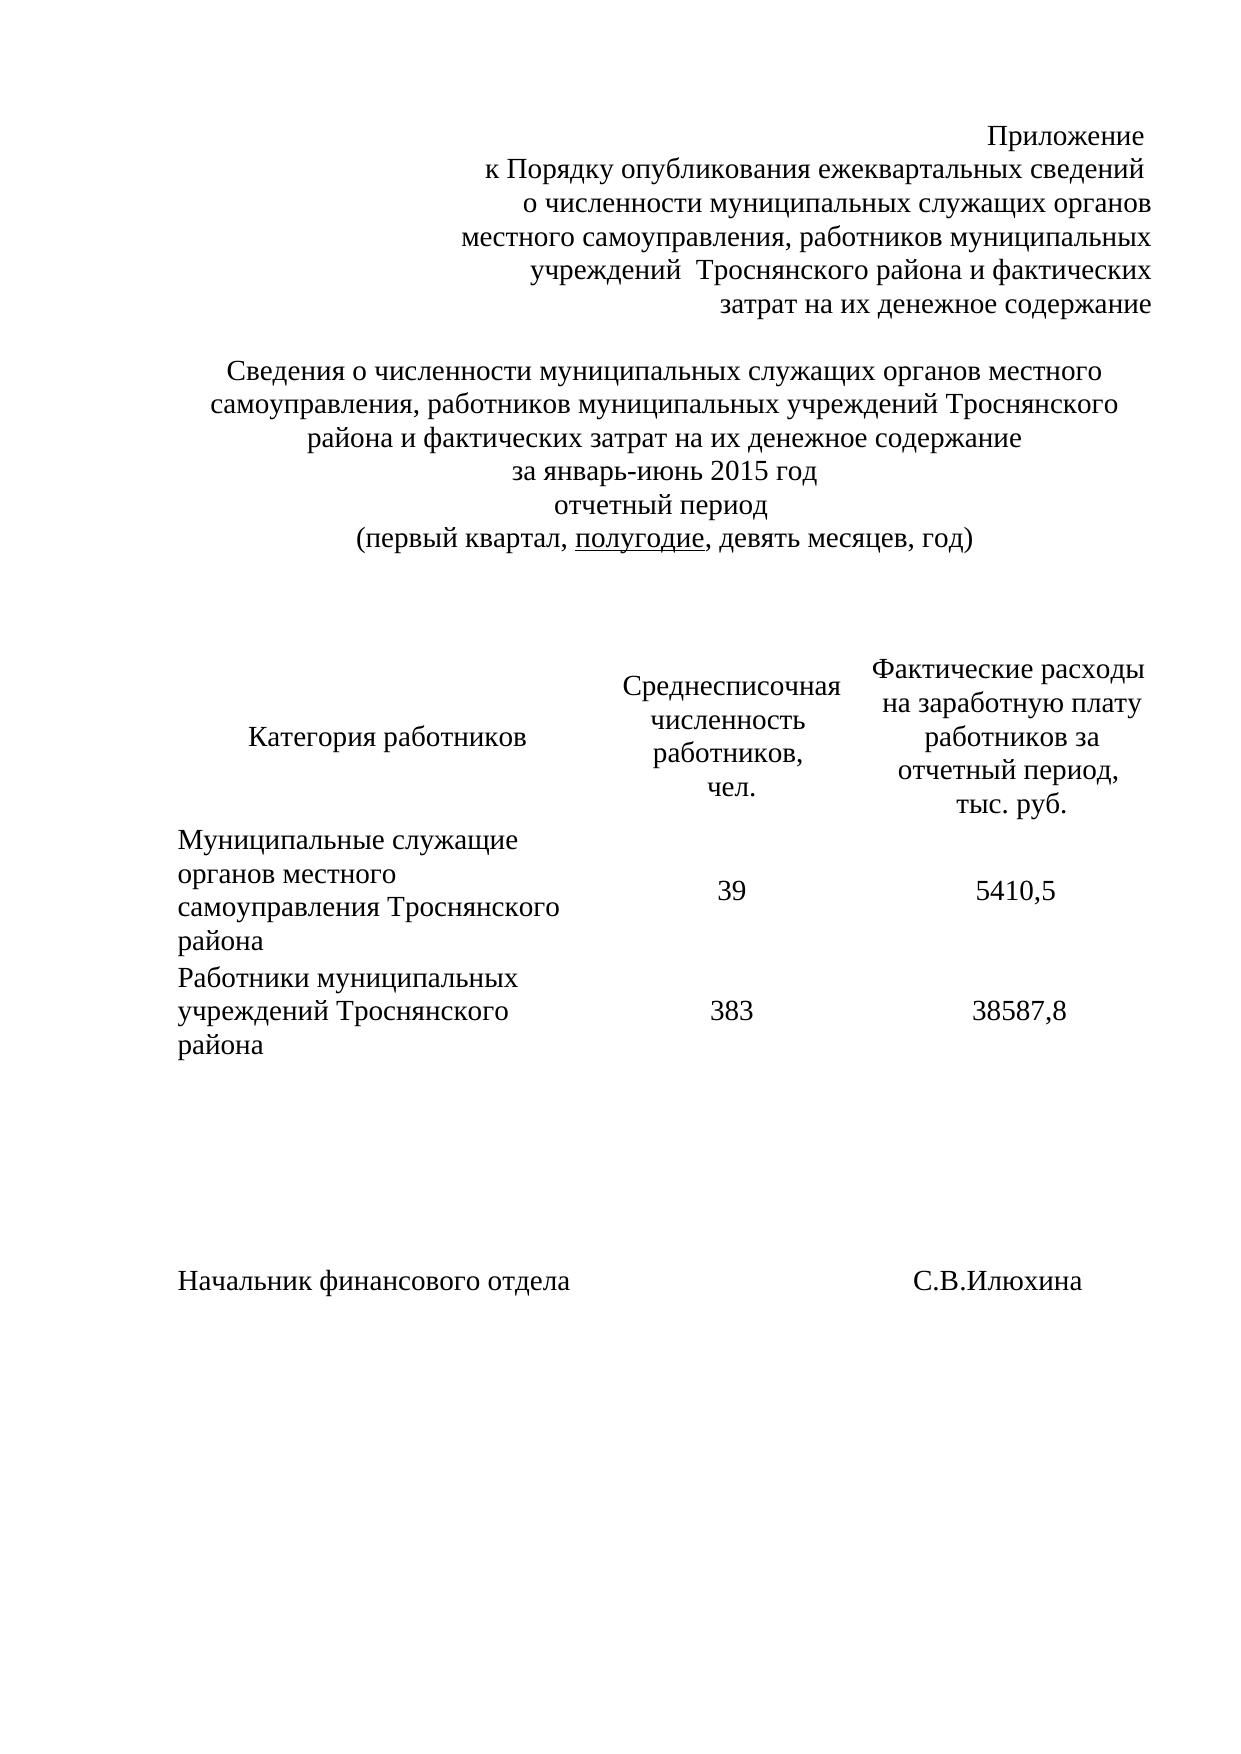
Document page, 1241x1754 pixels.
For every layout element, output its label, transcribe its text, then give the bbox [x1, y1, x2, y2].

text отчетный период (первый квартал, полугодие, девять месяцев, год) [177, 487, 1152, 554]
table_header Категория работников [176, 650, 599, 821]
table_cell Муниципальные служащие органов местного самоуправления Троснянского района [176, 821, 599, 958]
table_cell 383 [599, 958, 864, 1062]
text Приложение к Порядку опубликования ежеквартальных сведений о численности муниципальных служащих органов [177, 118, 1152, 219]
text учреждений Троснянского района и фактических [177, 252, 1152, 286]
table_header Среднесписочная численность работников, чел. [599, 650, 864, 821]
text местного самоуправления, работников муниципальных [177, 219, 1152, 252]
table_cell 39 [599, 821, 864, 958]
table_cell 38587,8 [864, 958, 1159, 1062]
text Начальник финансового отдела С.В.Илюхина [177, 1263, 1152, 1297]
table_cell Работники муниципальных учреждений Троснянского района [176, 958, 599, 1062]
text Сведения о численности муниципальных служащих органов местного самоуправления, работников муниципальных учреждений Троснянского района и фактических затрат на их денежное содержание [177, 353, 1152, 453]
text за январь-июнь 2015 год [177, 453, 1152, 487]
table_header Фактические расходы на заработную плату работников за отчетный период, тыс. руб. [864, 650, 1159, 821]
table_cell 5410,5 [864, 821, 1159, 958]
text затрат на их денежное содержание [177, 286, 1152, 319]
